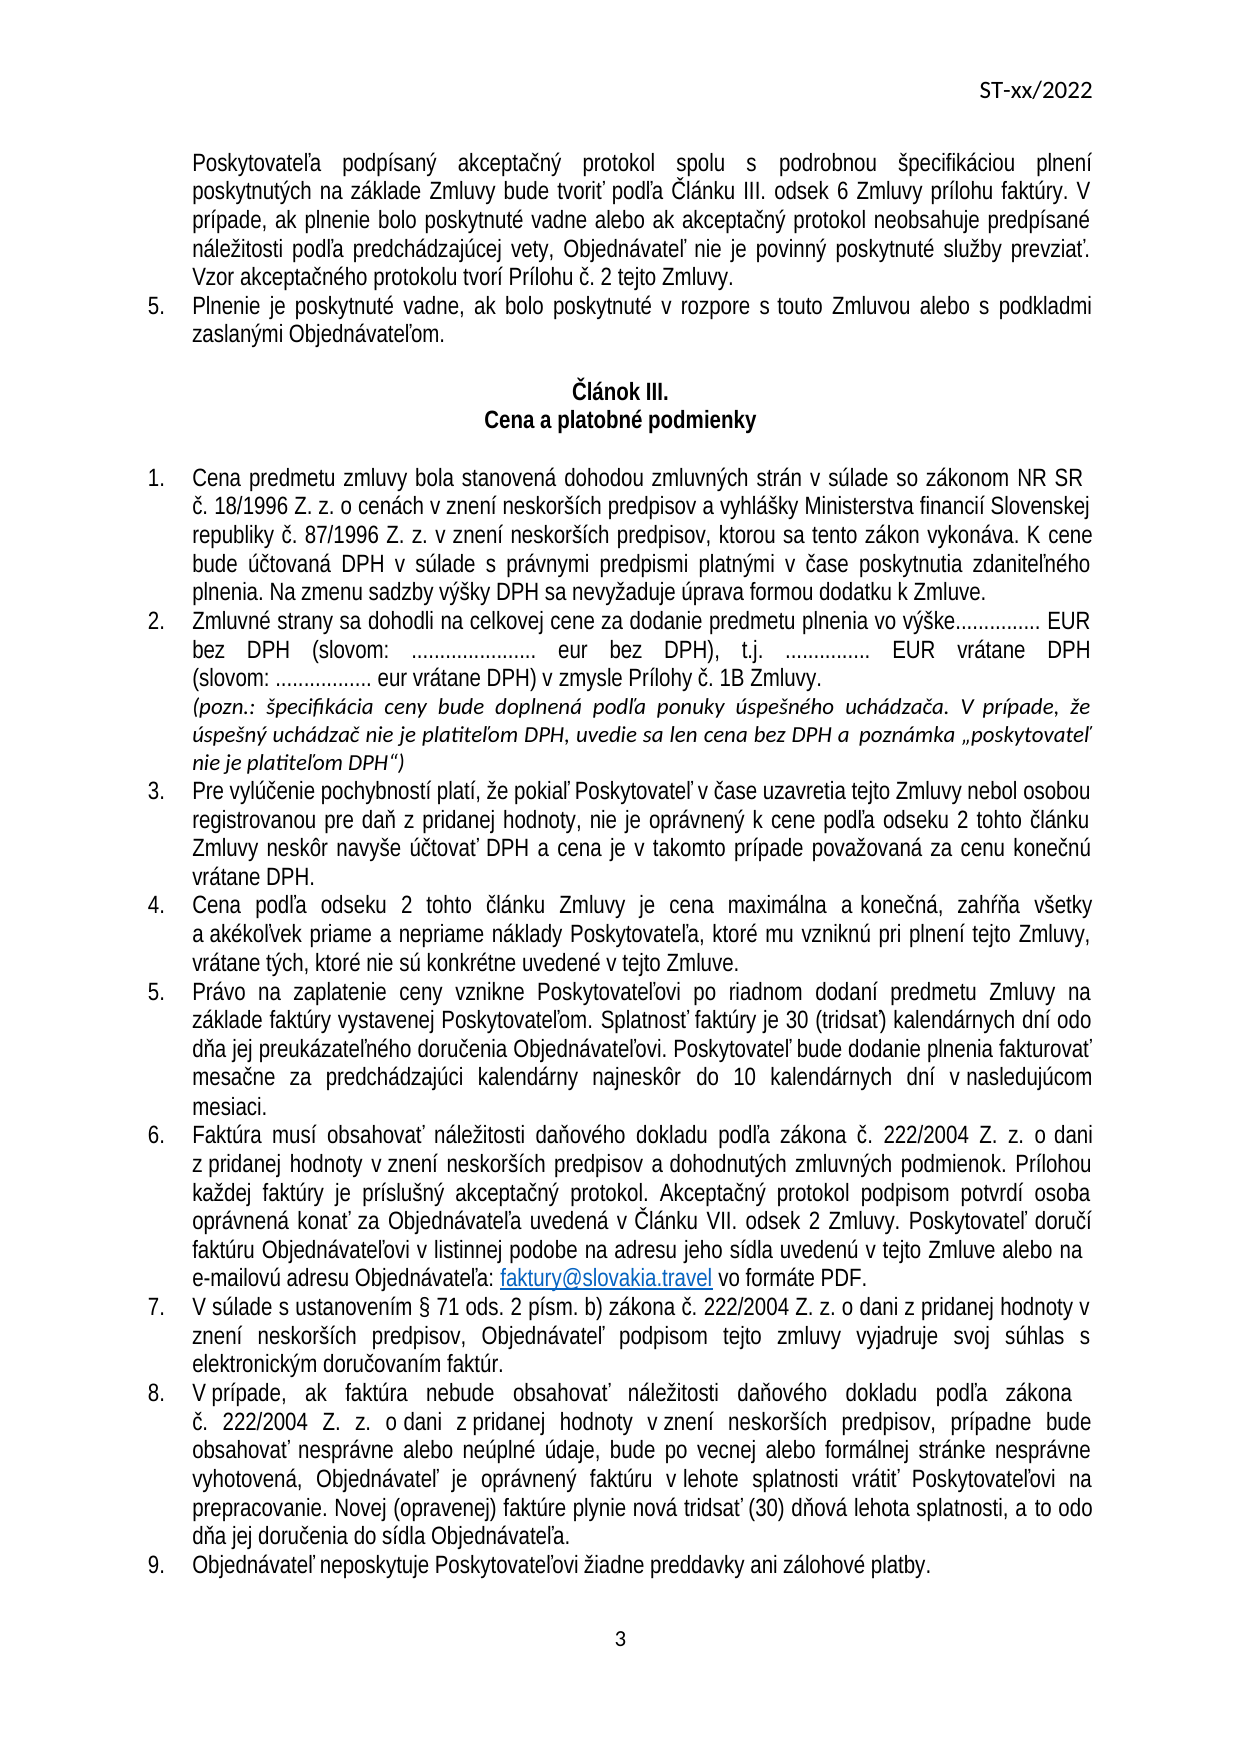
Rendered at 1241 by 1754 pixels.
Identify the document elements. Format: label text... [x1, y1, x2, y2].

list Právo na zaplatenie ceny vznikne Poskytovateľovi po riadnom dodaní predmetu Zmluvy na základe faktúry vystavenej Poskytovateľom. Splatnosť faktúry je 30 (tridsať) kalendárnych dní odo dňa jej preukázateľného doručenia Objednávateľovi. Poskytovateľ bude dodanie plnenia fakturovať mesačne za predchádzajúci kalendárny najneskôr do 10 kalendárnych dní v nasledujúcom mesiaci. [148, 976, 1093, 1120]
list (pozn.: špecifikácia ceny bude doplnená podľa ponuky úspešného uchádzača. V prípade, že úspešný uchádzač nie je platiteľom DPH, uvedie sa len cena bez DPH a poznámka „poskytovateľ nie je platiteľom DPH“) [192, 692, 1093, 776]
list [148, 148, 1093, 291]
text Článok III. Cena a platobné podmienky [148, 377, 1093, 434]
list Cena predmetu zmluvy bola stanovená dohodou zmluvných strán v súlade so zákonom NR SR č. 18/1996 Z. z. o cenách v znení neskorších predpisov a vyhlášky Ministerstva financií Slovenskej republiky č. 87/1996 Z. z. v znení neskorších predpisov, ktorou sa tento zákon vykonáva. K cene bude účtovaná DPH v súlade s právnymi predpismi platnými v čase poskytnutia zdaniteľného plnenia. Na zmenu sadzby výšky DPH sa nevyžaduje úprava formou dodatku k Zmluve. [148, 463, 1093, 606]
list V prípade, ak faktúra nebude obsahovať náležitosti daňového dokladu podľa zákona č. 222/2004 Z. z. o dani z pridanej hodnoty v znení neskorších predpisov, prípadne bude obsahovať nesprávne alebo neúplné údaje, bude po vecnej alebo formálnej stránke nesprávne vyhotovená, Objednávateľ je oprávnený faktúru v lehote splatnosti vrátiť Poskytovateľovi na prepracovanie. Novej (opravenej) faktúre plynie nová tridsať (30) dňová lehota splatnosti, a to odo dňa jej doručenia do sídla Objednávateľa. [148, 1378, 1093, 1550]
list Objednávateľ neposkytuje Poskytovateľovi žiadne preddavky ani zálohové platby. [148, 1550, 1093, 1578]
list Pre vylúčenie pochybností platí, že pokiaľ Poskytovateľ v čase uzavretia tejto Zmluvy nebol osobou registrovanou pre daň z pridanej hodnoty, nie je oprávnený k cene podľa odseku 2 tohto článku Zmluvy neskôr navyše účtovať DPH a cena je v takomto prípade považovaná za cenu konečnú vrátane DPH. [148, 776, 1093, 891]
list V súlade s ustanovením § 71 ods. 2 písm. b) zákona č. 222/2004 Z. z. o dani z pridanej hodnoty v znení neskorších predpisov, Objednávateľ podpisom tejto zmluvy vyjadruje svoj súhlas s elektronickým doručovaním faktúr. [148, 1292, 1093, 1378]
list Zmluvné strany sa dohodli na celkovej cene za dodanie predmetu plnenia vo výške............... EUR bez DPH (slovom: ...................... eur bez DPH), t.j. ............... EUR vrátane DPH (slovom: ................. eur vrátane DPH) v zmysle Prílohy č. 1B Zmluvy. [148, 606, 1093, 692]
list Faktúra musí obsahovať náležitosti daňového dokladu podľa zákona č. 222/2004 Z. z. o dani z pridanej hodnoty v znení neskorších predpisov a dohodnutých zmluvných podmienok. Prílohou každej faktúry je príslušný akceptačný protokol. Akceptačný protokol podpisom potvrdí osoba oprávnená konať za Objednávateľa uvedená v Článku VII. odsek 2 Zmluvy. Poskytovateľ doručí faktúru Objednávateľovi v listinnej podobe na adresu jeho sídla uvedenú v tejto Zmluve alebo na e-mailovú adresu Objednávateľa: faktury@slovakia.travel vo formáte PDF. [148, 1120, 1093, 1292]
list Cena podľa odseku 2 tohto článku Zmluvy je cena maximálna a konečná, zahŕňa všetky a akékoľvek priame a nepriame náklady Poskytovateľa, ktoré mu vzniknú pri plnení tejto Zmluvy, vrátane tých, ktoré nie sú konkrétne uvedené v tejto Zmluve. [148, 891, 1093, 976]
list Plnenie je poskytnuté vadne, ak bolo poskytnuté v rozpore s touto Zmluvou alebo s podkladmi zaslanými Objednávateľom. [148, 291, 1093, 348]
